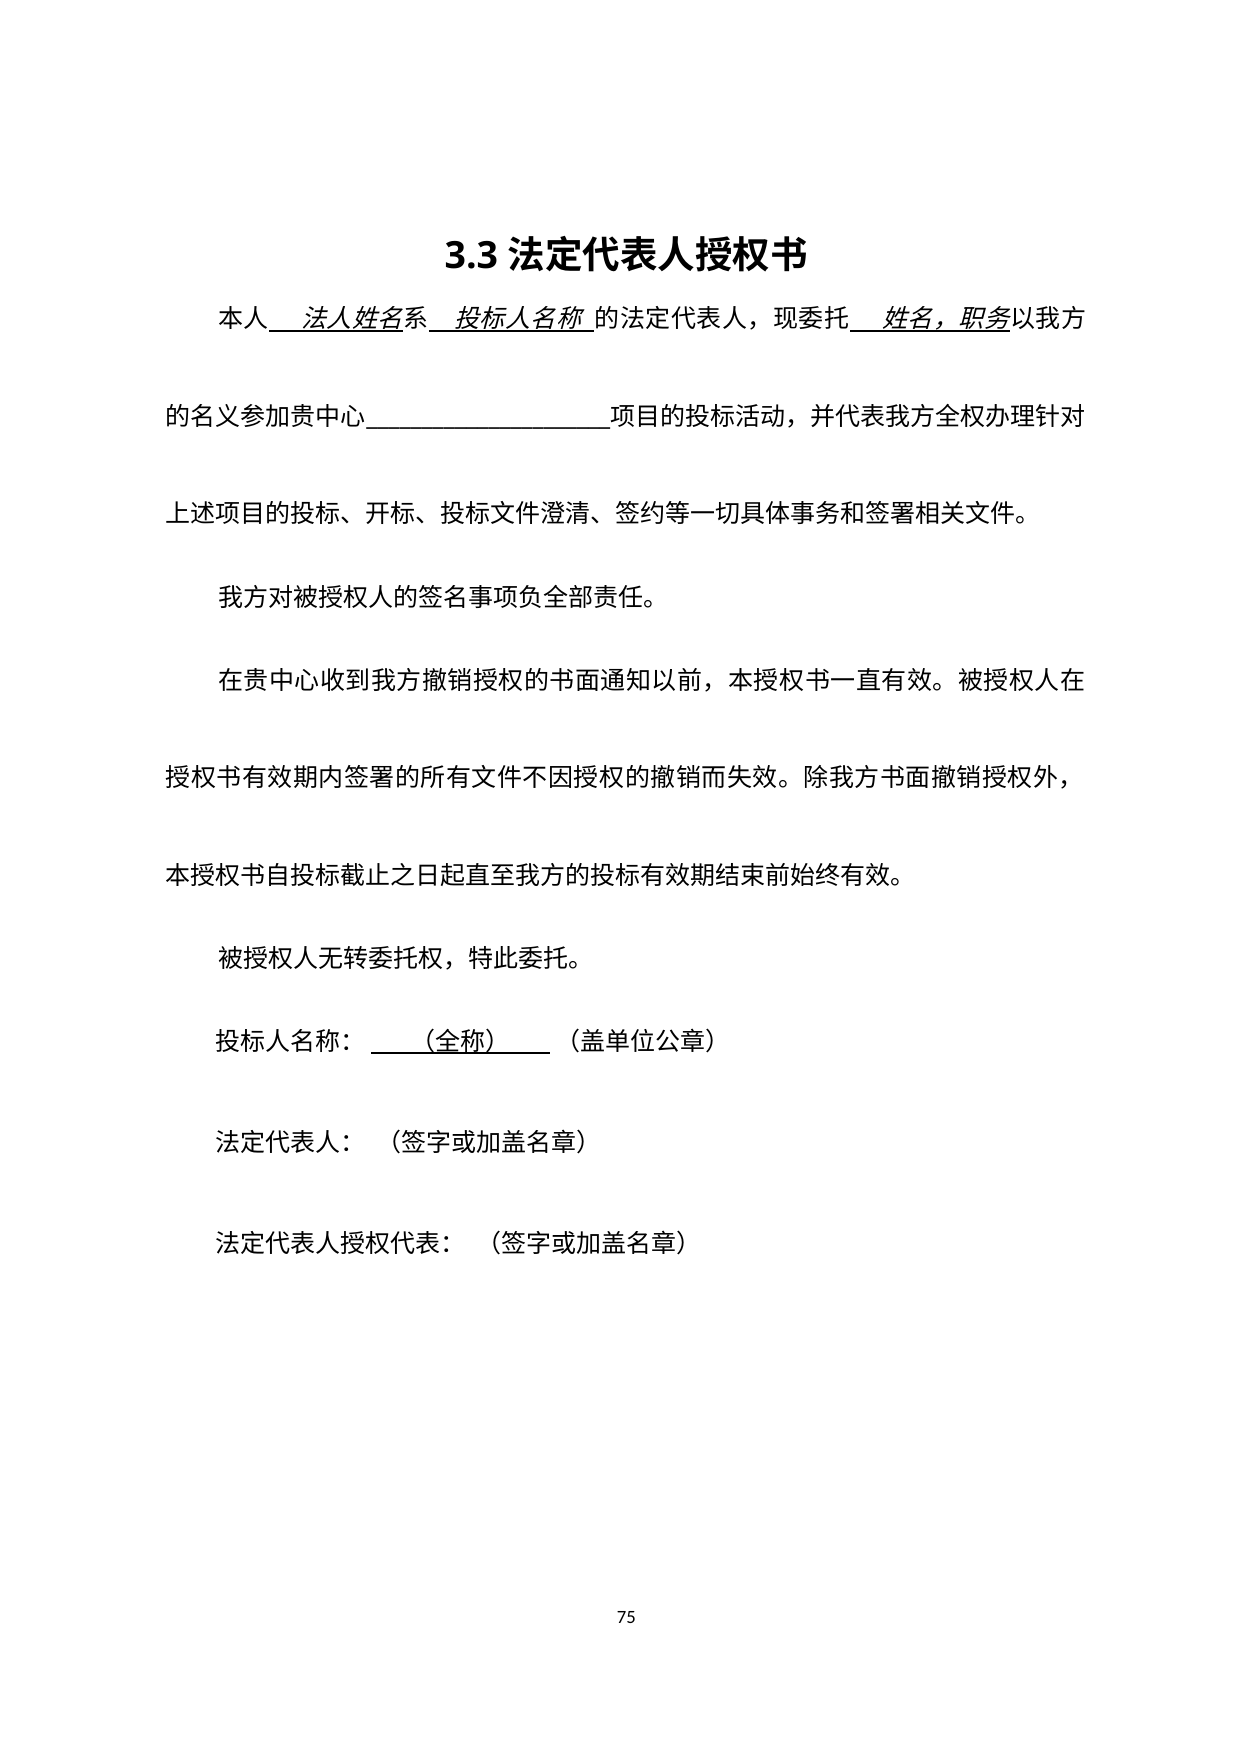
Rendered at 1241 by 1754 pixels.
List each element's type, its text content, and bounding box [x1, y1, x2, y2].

text 3.3 法定代表人授权书 [165, 219, 1087, 284]
text 投标人名称： （全称） （盖单位公章） [165, 1007, 1087, 1072]
text 法定代表人： （签字或加盖名章） [165, 1108, 1087, 1173]
text 法定代表人授权代表： （签字或加盖名章） [165, 1209, 1087, 1274]
text 我方对被授权人的签名事项负全部责任。 [165, 563, 1087, 628]
text 被授权人无转委托权，特此委托。 [165, 924, 1087, 989]
text 在贵中心收到我方撤销授权的书面通知以前，本授权书一直有效。被授权人在授权书有效期内签署的所有文件不因授权的撤销而失效。除我方书面撤销授权外，本授权书自投标截止之日起直至我方的投标有效期结束前始终有效。 [165, 646, 1087, 906]
text 本人 法人姓名系 投标人名称 的法定代表人，现委托 姓名，职务以我方的名义参加贵中心______________________项目的投标活动，并代表我方全权办理针对上述项目的投标、开标、投标文件澄清、签约等一切具体事务和签署相关文件。 [165, 284, 1087, 544]
